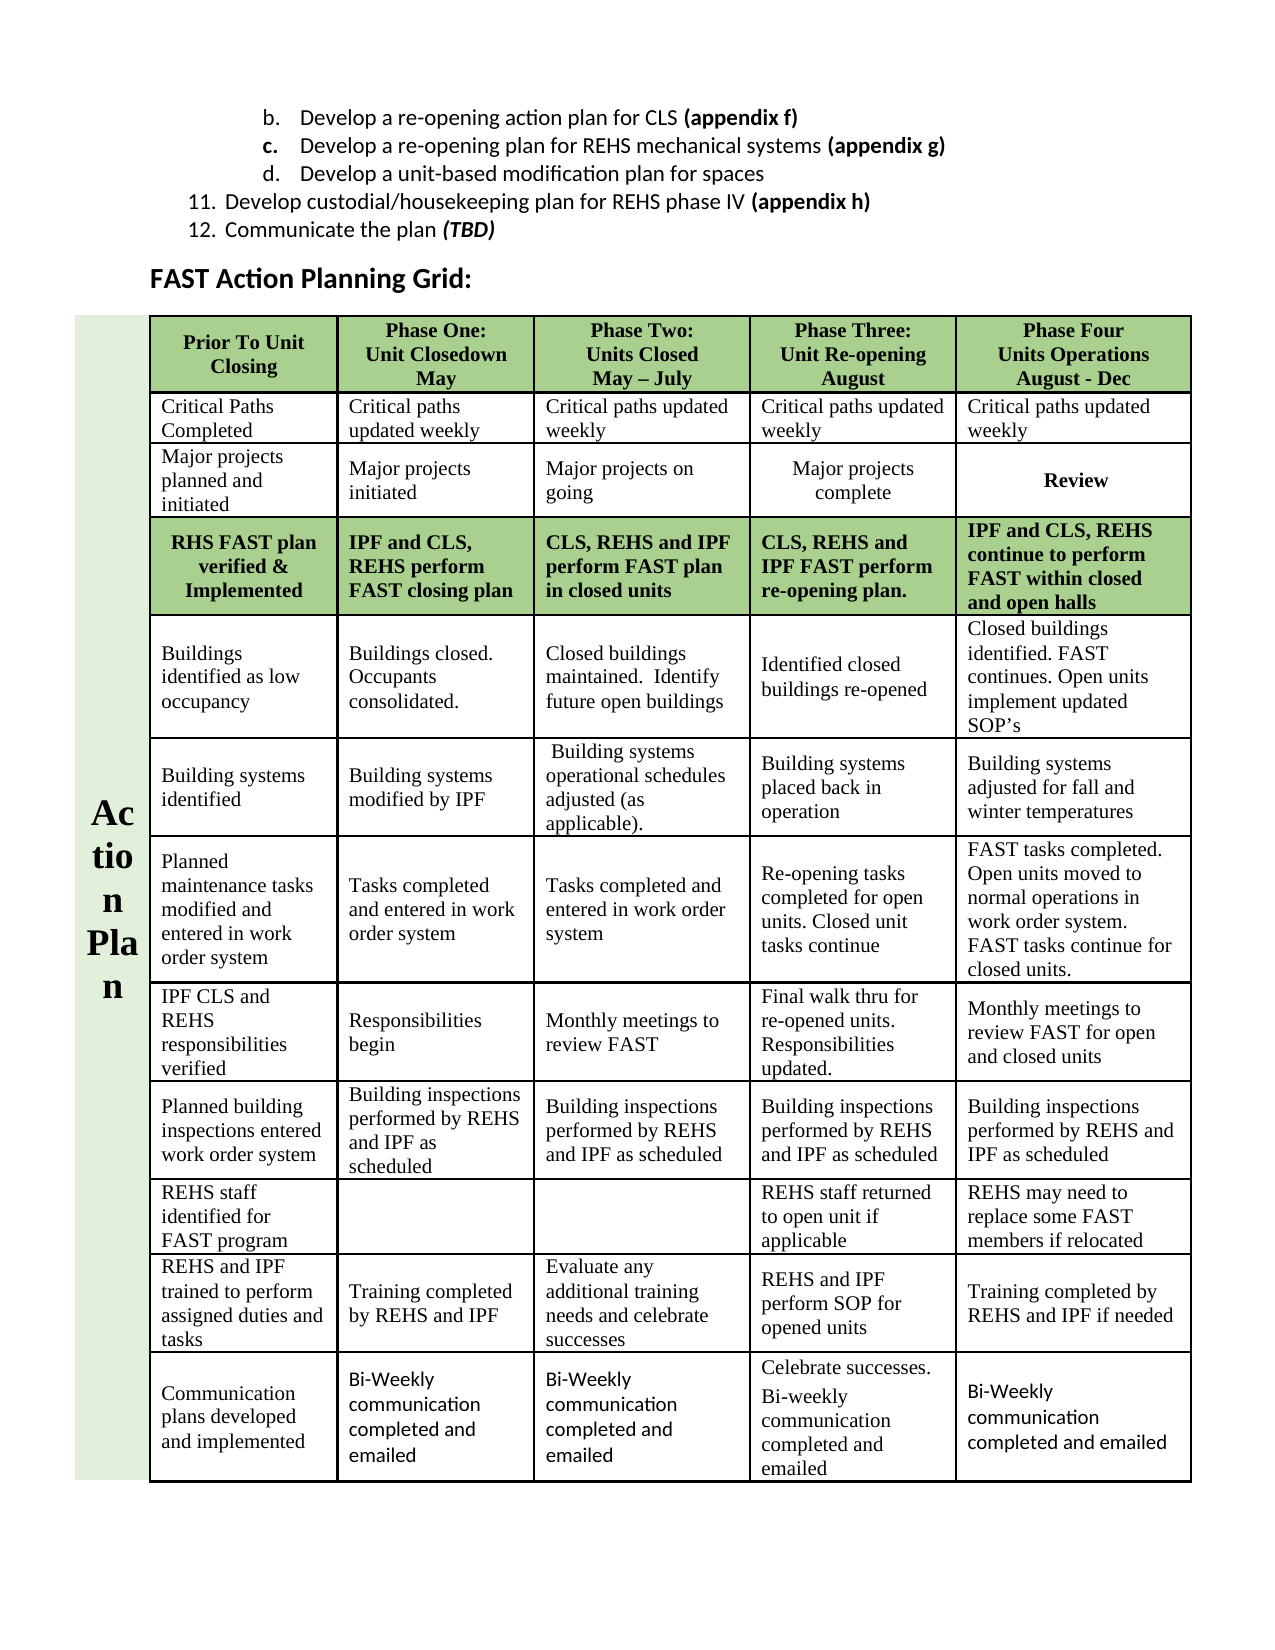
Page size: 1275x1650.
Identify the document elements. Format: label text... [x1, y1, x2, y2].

list Develop custodial/housekeeping plan for REHS phase IV (appendix h) [187, 187, 1125, 215]
table_cell CLS, REHS and IPF FAST perform re-opening plan. [751, 518, 955, 614]
table_header Phase Two: Units Closed May – July [535, 317, 749, 391]
table_cell Closed buildings identified. FAST continues. Open units implement updated SOP’s [957, 616, 1190, 737]
table_cell Responsibilities begin [339, 984, 533, 1080]
table_cell Bi-Weekly communication completed and emailed [957, 1353, 1190, 1480]
table_cell Planned maintenance tasks modified and entered in work order system [151, 837, 336, 981]
table_cell IPF and CLS, REHS continue to perform FAST within closed and open halls [957, 518, 1190, 614]
table_cell Communication plans developed and implemented [151, 1353, 336, 1480]
list Develop a unit-based modification plan for spaces [262, 159, 1125, 187]
table_cell Critical paths updated weekly [535, 394, 749, 442]
table_cell Building systems adjusted for fall and winter temperatures [957, 739, 1190, 835]
table_cell Final walk thru for re-opened units. Responsibilities updated. [751, 984, 955, 1080]
list Communicate the plan (TBD) [187, 215, 1125, 243]
table_cell Evaluate any additional training needs and celebrate successes [535, 1255, 749, 1351]
table_cell Monthly meetings to review FAST [535, 984, 749, 1080]
table_header Action Plan [75, 315, 149, 1480]
table_cell Bi-weekly communication completed and emailed [751, 1382, 955, 1480]
table_cell Closed buildings maintained. Identify future open buildings [535, 616, 749, 737]
text FAST Action Planning Grid: [150, 260, 1125, 295]
table_cell Tasks completed and entered in work order system [535, 837, 749, 981]
table_cell Major projects on going [535, 444, 749, 516]
table_cell [535, 1180, 749, 1252]
table_cell Building systems modified by IPF [339, 739, 533, 835]
table_cell Critical paths updated weekly [751, 394, 955, 442]
table_cell [339, 1180, 533, 1252]
table_cell Building inspections performed by REHS and IPF as scheduled [957, 1082, 1190, 1178]
table_cell REHS and IPF trained to perform assigned duties and tasks [151, 1255, 336, 1351]
table_cell Building inspections performed by REHS and IPF as scheduled [751, 1082, 955, 1178]
table_header Phase Four Units Operations August - Dec [957, 317, 1190, 391]
table_cell Building inspections performed by REHS and IPF as scheduled [339, 1082, 533, 1178]
table_cell Building systems identified [151, 739, 336, 835]
table_cell Building systems placed back in operation [751, 739, 955, 835]
list Develop a re-opening action plan for CLS (appendix f) [262, 103, 1125, 131]
table_cell CLS, REHS and IPF perform FAST plan in closed units [535, 518, 749, 614]
table_cell Planned building inspections entered work order system [151, 1082, 336, 1178]
table_cell Tasks completed and entered in work order system [339, 837, 533, 981]
table_cell REHS may need to replace some FAST members if relocated [957, 1180, 1190, 1252]
table_cell Training completed by REHS and IPF [339, 1255, 533, 1351]
table_cell REHS staff returned to open unit if applicable [751, 1180, 955, 1252]
table_header Phase Three: Unit Re-opening August [751, 317, 955, 391]
table_cell Major projects initiated [339, 444, 533, 516]
table_cell FAST tasks completed. Open units moved to normal operations in work order system. FAST tasks continue for closed units. [957, 837, 1190, 981]
table_cell Critical paths updated weekly [339, 394, 533, 442]
table_cell Major projects complete [751, 444, 955, 516]
table_cell Celebrate successes. [751, 1353, 955, 1382]
table_cell RHS FAST plan verified & Implemented [151, 518, 336, 614]
table_cell IPF and CLS, REHS perform FAST closing plan [339, 518, 533, 614]
table_cell Training completed by REHS and IPF if needed [957, 1255, 1190, 1351]
table_cell Identified closed buildings re-opened [751, 616, 955, 737]
table_cell REHS staff identified for FAST program [151, 1180, 336, 1252]
table_cell Building inspections performed by REHS and IPF as scheduled [535, 1082, 749, 1178]
table_cell Building systems operational schedules adjusted (as applicable). [535, 739, 749, 835]
table_cell Major projects planned and initiated [151, 444, 336, 516]
table_cell Buildings identified as low occupancy [151, 616, 336, 737]
table_header Prior To Unit Closing [151, 317, 336, 391]
table_cell REHS and IPF perform SOP for opened units [751, 1255, 955, 1351]
table_cell Bi-Weekly communication completed and emailed [535, 1353, 749, 1480]
table_cell IPF CLS and REHS responsibilities verified [151, 984, 336, 1080]
table_cell Buildings closed. Occupants consolidated. [339, 616, 533, 737]
list Develop a re-opening plan for REHS mechanical systems (appendix g) [262, 131, 1125, 159]
table_cell Monthly meetings to review FAST for open and closed units [957, 984, 1190, 1080]
table_header Phase One: Unit Closedown May [339, 317, 533, 391]
table_cell Critical paths updated weekly [957, 394, 1190, 442]
table_cell Review [957, 444, 1190, 516]
table_cell Critical Paths Completed [151, 394, 336, 442]
table_cell Re-opening tasks completed for open units. Closed unit tasks continue [751, 837, 955, 981]
table_cell Bi-Weekly communication completed and emailed [339, 1353, 533, 1480]
